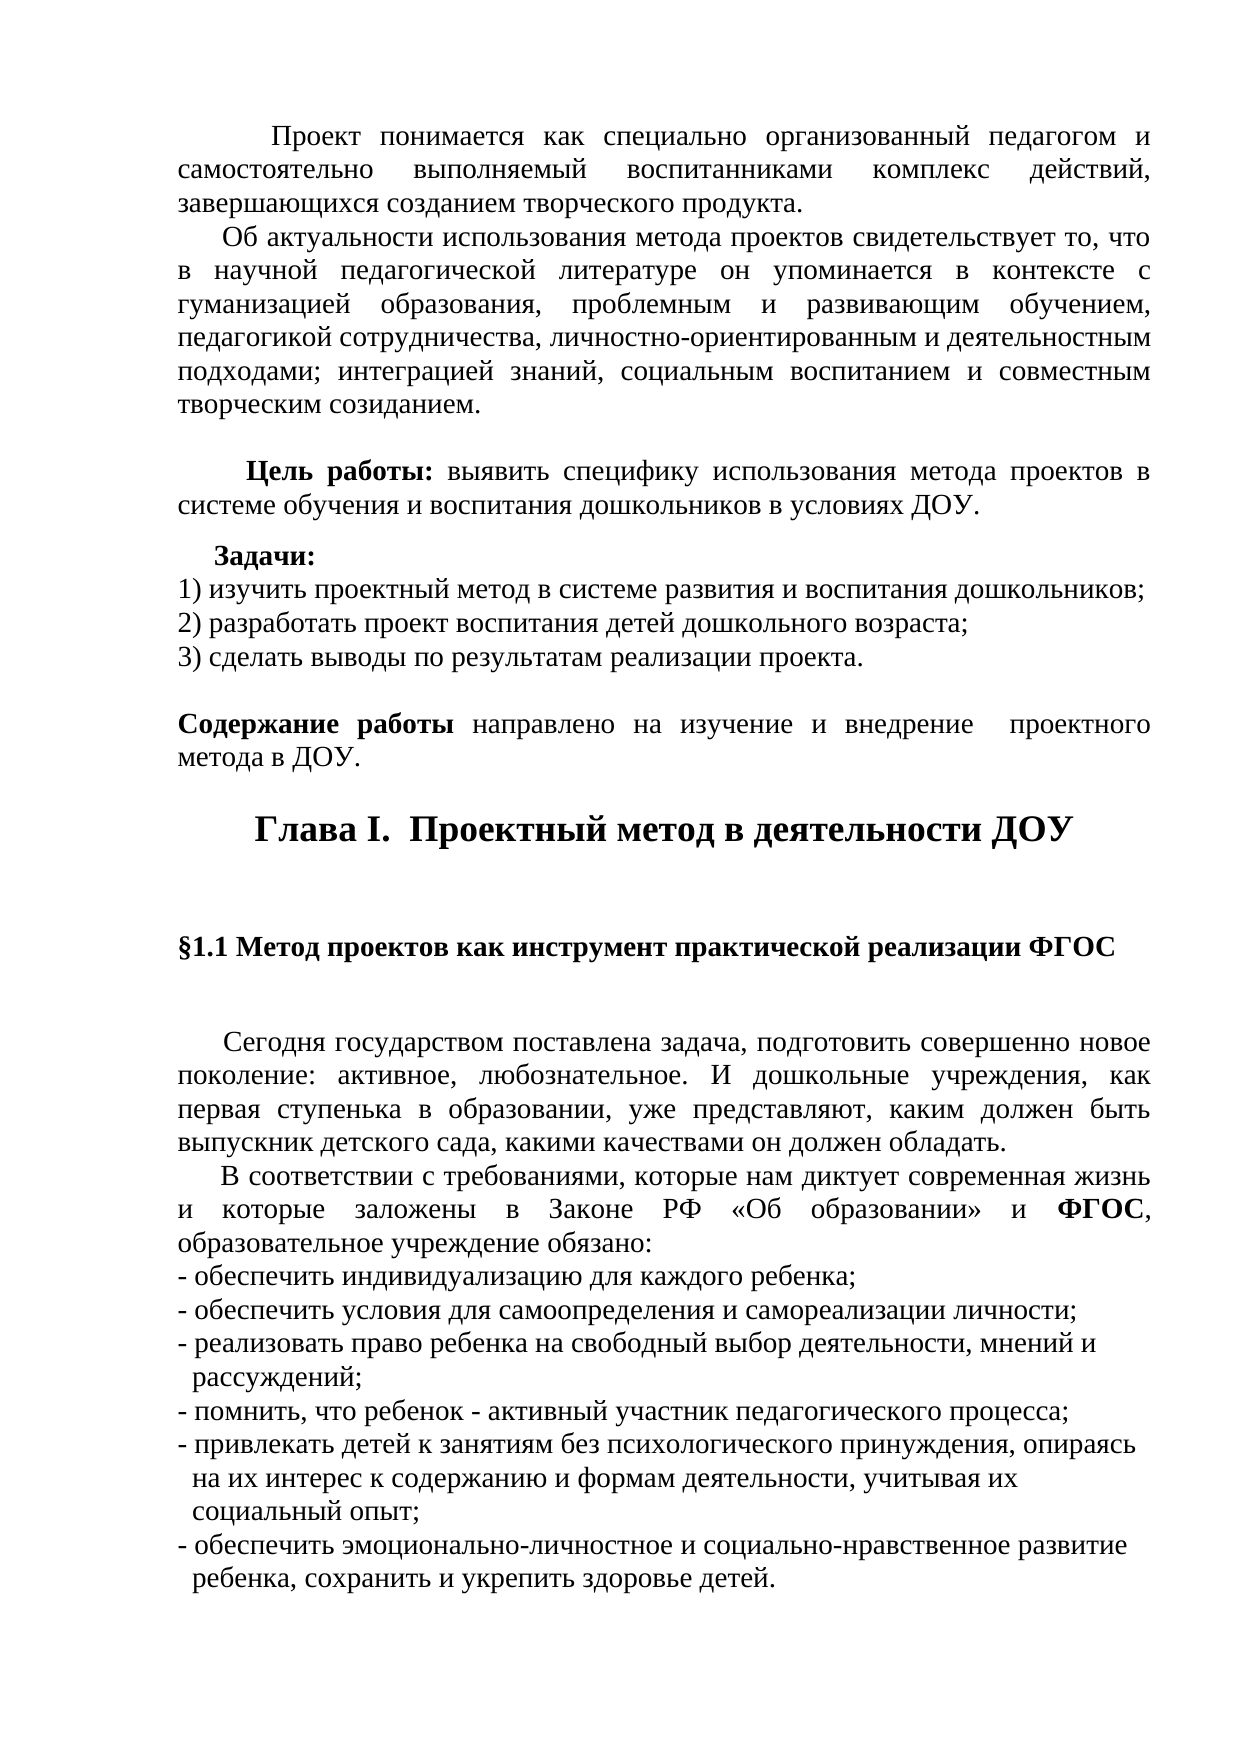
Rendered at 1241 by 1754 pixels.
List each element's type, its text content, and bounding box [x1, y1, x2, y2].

text рассуждений; [177, 1359, 1152, 1393]
text §1.1 Метод проектов как инструмент практической реализации ФГОС [177, 929, 1152, 962]
text - обеспечить условия для самоопределения и самореализации личности; [177, 1292, 1152, 1326]
text 1) изучить проектный метод в системе развития и воспитания дошкольников; [177, 572, 1152, 605]
text Цель работы: выявить специфику использования метода проектов в системе обучения и воспитания дошкольников в условиях ДОУ. [177, 453, 1152, 521]
text Содержание работы направлено на изучение и внедрение проектного метода в ДОУ. [177, 672, 1152, 773]
text на их интерес к содержанию и формам деятельности, учитывая их [177, 1460, 1152, 1493]
text - реализовать право ребенка на свободный выбор деятельности, мнений и [177, 1326, 1152, 1359]
text социальный опыт; [177, 1493, 1152, 1527]
text - помнить, что ребенок - активный участник педагогического процесса; [177, 1393, 1152, 1426]
text Об актуальности использования метода проектов свидетельствует то, что в научной педагогической литературе он упоминается в контексте с гуманизацией образования, проблемным и развивающим обучением, педагогикой сотрудничества, личностно-ориентированным и деятельностным подходами; интеграцией знаний, социальным воспитанием и совместным творческим созиданием. [177, 219, 1152, 420]
text - привлекать детей к занятиям без психологического принуждения, опираясь [177, 1426, 1152, 1460]
text Проект понимается как специально организованный педагогом и самостоятельно выполняемый воспитанниками комплекс действий, завершающихся созданием творческого продукта. [177, 118, 1152, 219]
text Задачи: [177, 538, 1152, 572]
text 2) разработать проект воспитания детей дошкольного возраста; [177, 605, 1152, 639]
text 3) сделать выводы по результатам реализации проекта. [177, 639, 1152, 672]
text В соответствии с требованиями, которые нам диктует современная жизнь и которые заложены в Законе РФ «Об образовании» и ФГОС, образовательное учреждение обязано: [177, 1158, 1152, 1258]
text - обеспечить эмоционально-личностное и социально-нравственное развитие [177, 1527, 1152, 1560]
text - обеспечить индивидуализацию для каждого ребенка; [177, 1258, 1152, 1292]
text Сегодня государством поставлена задача, подготовить совершенно новое поколение: активное, любознательное. И дошкольные учреждения, как первая ступенька в образовании, уже представляют, каким должен быть выпускник детского сада, какими качествами он должен обладать. [177, 1024, 1152, 1158]
text Глава I. Проектный метод в деятельности ДОУ [177, 806, 1152, 849]
text ребенка, сохранить и укрепить здоровье детей. [177, 1560, 1152, 1594]
